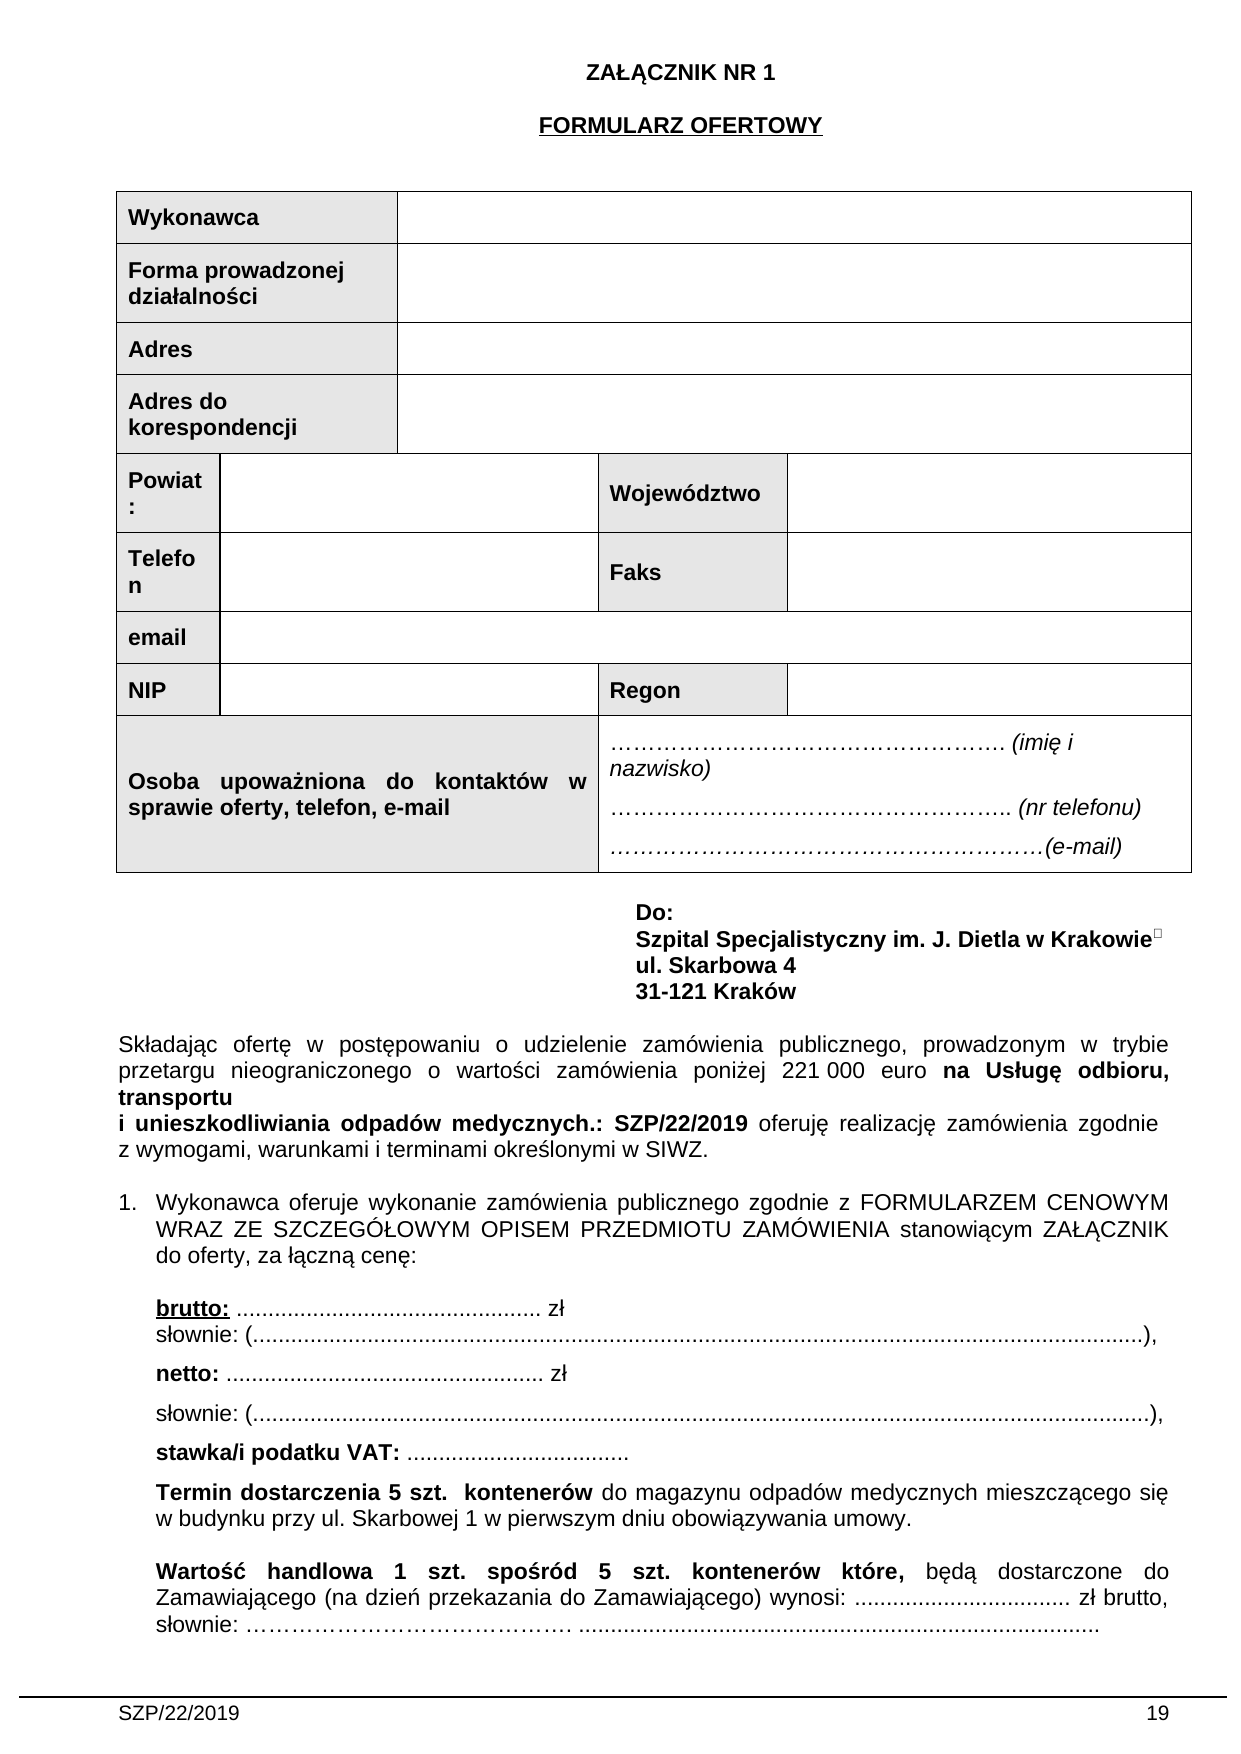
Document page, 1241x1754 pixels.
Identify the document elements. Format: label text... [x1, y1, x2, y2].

text brutto: ................................................ zł [118, 1294, 1169, 1321]
text stawka/i podatku VAT: ................................... [118, 1439, 1169, 1466]
table_cell [398, 323, 1191, 374]
table_cell [221, 612, 1191, 663]
table_header [398, 192, 1191, 243]
table_cell [788, 454, 1191, 532]
table_cell Adres do korespondencji [117, 375, 397, 453]
text netto: .................................................. zł [118, 1360, 1169, 1387]
table_cell [221, 533, 598, 611]
text Szpital Specjalistyczny im. J. Dietla w Krakowie [635, 926, 1169, 952]
list Wykonawca oferuje wykonanie zamówienia publicznego zgodnie z FORMULARZEM CENOWYM WRAZ ZE SZCZEGÓŁOWYM OPISEM PRZEDMIOTU ZAMÓWIENIA stanowiącym ZAŁĄCZNIK do oferty, za łączną cenę: [118, 1189, 1169, 1268]
text Do: [635, 899, 1169, 926]
table_cell Forma prowadzonej działalności [117, 244, 397, 322]
subtitle FORMULARZ OFERTOWY [192, 112, 1169, 138]
table_cell [398, 244, 1191, 322]
subtitle ZAŁĄCZNIK NR 1 [192, 59, 1169, 85]
table_header Wykonawca [117, 192, 397, 243]
table_cell Adres [117, 323, 397, 374]
table_cell [398, 375, 1191, 453]
table_cell Telefon [117, 533, 219, 611]
text ul. Skarbowa 4 [635, 952, 1169, 978]
text 31-121 Kraków [635, 978, 1169, 1005]
text Termin dostarczenia 5 szt. kontenerów do magazynu odpadów medycznych mieszczącego się w budynku przy ul. Skarbowej 1 w pierwszym dniu obowiązywania umowy. [156, 1479, 1169, 1532]
table_cell Województwo [599, 454, 787, 532]
text Składając ofertę w postępowaniu o udzielenie zamówienia publicznego, prowadzonym w trybie przetargu nieograniczonego o wartości zamówienia poniżej 221 000 euro na Usługę odbioru, transportu i unieszkodliwiania odpadów medycznych.: SZP/22/2019 oferuję realizację zamówienia zgodnie z wymogami, warunkami i terminami określonymi w SIWZ. [118, 1031, 1169, 1163]
table_cell ……………………………………………. (imię i nazwisko) …………………………………………….. (nr telefonu) …………………………………………………(e-mail) [599, 716, 1191, 872]
table_cell [221, 664, 598, 715]
text słownie: (.............................................................................................................................................), [118, 1400, 1169, 1426]
table_cell email [117, 612, 219, 663]
text Wartość handlowa 1 szt. spośród 5 szt. kontenerów które, będą dostarczone do Zamawiającego (na dzień przekazania do Zamawiającego) wynosi: .................................. zł brutto, słownie: ……………………………………. .................................................................................. [156, 1558, 1169, 1637]
table_cell Regon [599, 664, 787, 715]
table_cell Powiat: [117, 454, 219, 532]
text słownie: (............................................................................................................................................), [118, 1321, 1169, 1347]
table_cell [788, 533, 1191, 611]
table_cell Faks [599, 533, 787, 611]
table_cell [788, 664, 1191, 715]
table_cell Osoba upoważniona do kontaktów w sprawie oferty, telefon, e-mail [117, 716, 598, 872]
table_cell [221, 454, 598, 532]
table_cell NIP [117, 664, 219, 715]
